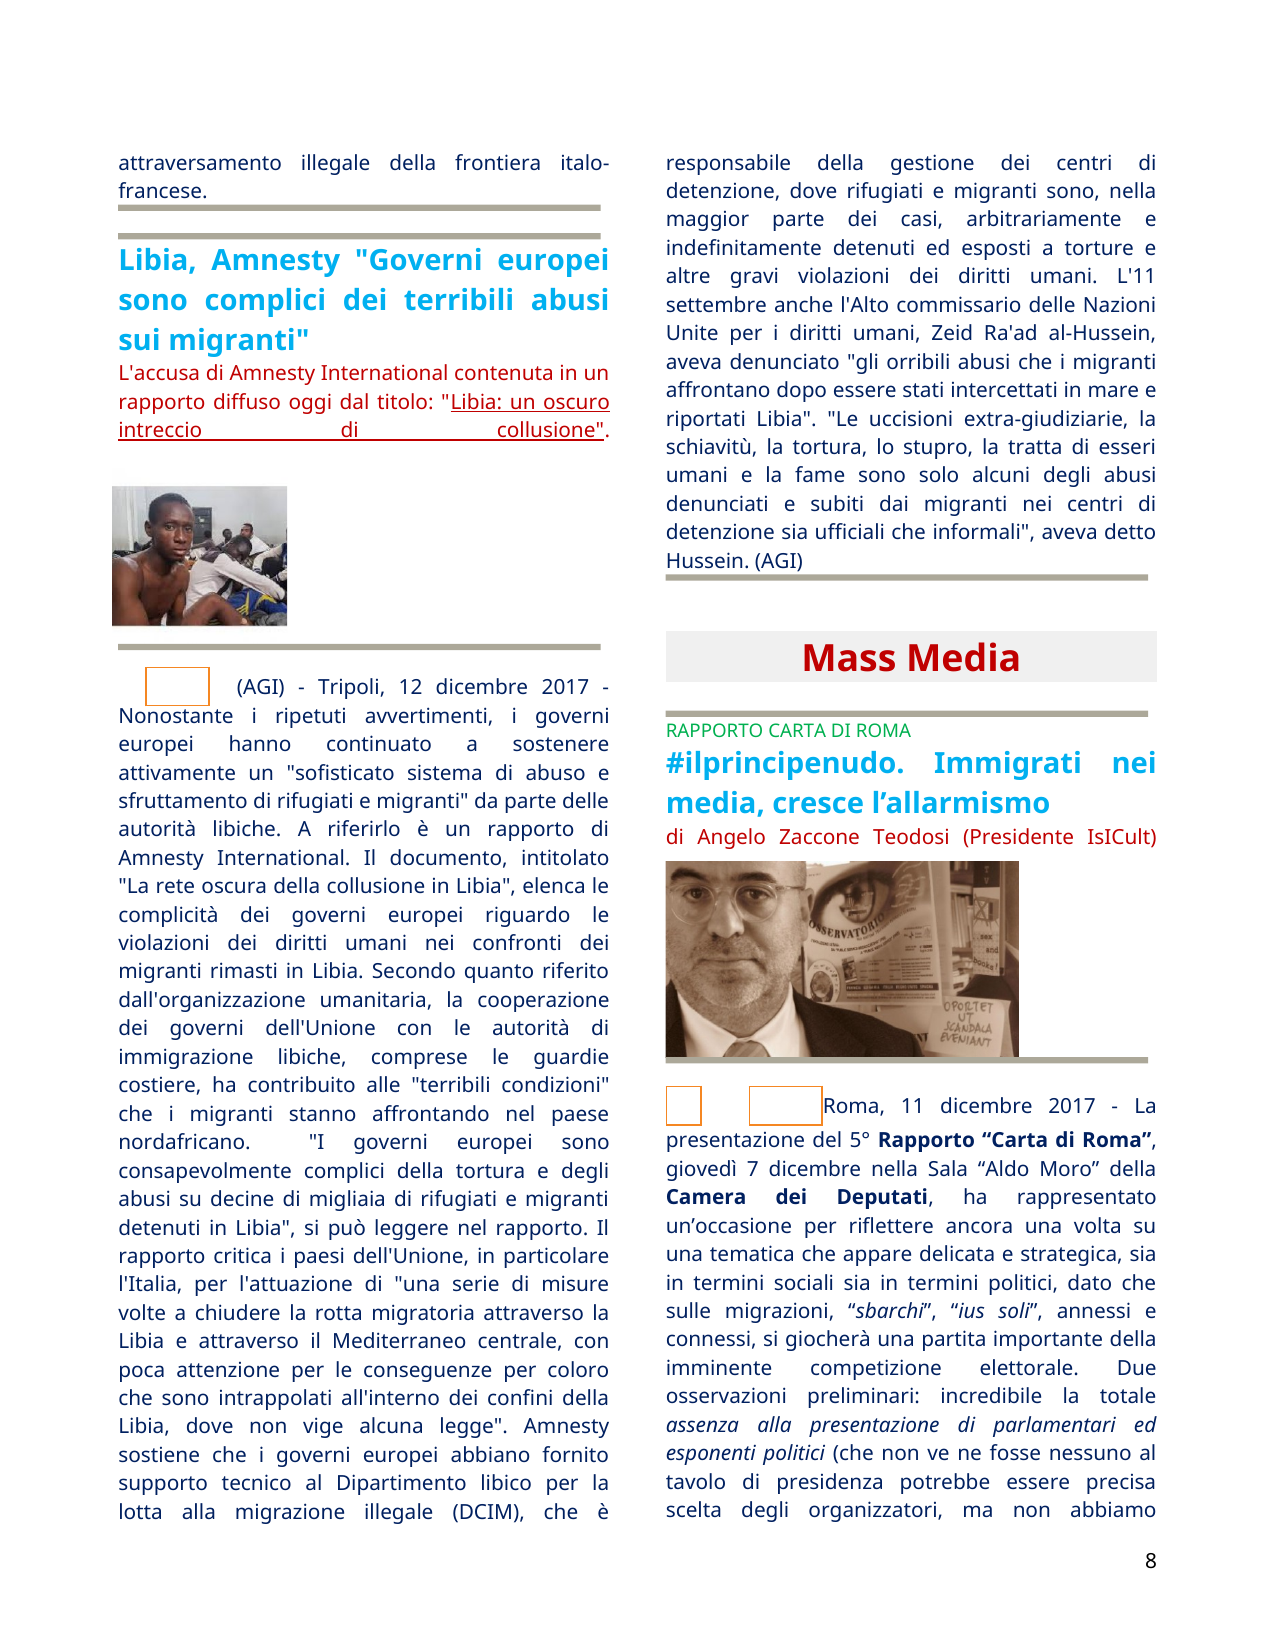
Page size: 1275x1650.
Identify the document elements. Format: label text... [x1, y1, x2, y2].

text (AGI) - Tripoli, 12 dicembre 2017 - Nonostante i ripetuti avvertimenti, i governi europei hanno continuato a sostenere attivamente un "sofisticato sistema di abuso e sfruttamento di rifugiati e migranti" da parte delle autorità libiche. A riferirlo è un rapporto di Amnesty International. Il documento, intitolato "La rete oscura della collusione in Libia", elenca le complicità dei governi europei riguardo le violazioni dei diritti umani nei confronti dei migranti rimasti in Libia. Secondo quanto riferito dall'organizzazione umanitaria, la cooperazione dei governi dell'Unione con le autorità di immigrazione libiche, comprese le guardie costiere, ha contribuito alle "terribili condizioni" che i migranti stanno affrontando nel paese nordafricano. "I governi europei sono consapevolmente complici della tortura e degli abusi su decine di migliaia di rifugiati e migranti detenuti in Libia", si può leggere nel rapporto. Il rapporto critica i paesi dell'Unione, in particolare l'Italia, per l'attuazione di "una serie di misure volte a chiudere la rotta migratoria attraverso la Libia e attraverso il Mediterraneo centrale, con poca attenzione per le conseguenze per coloro che sono intrappolati all'interno dei confini della Libia, dove non vige alcuna legge". Amnesty sostiene che i governi europei abbiano fornito supporto tecnico al Dipartimento libico per la lotta alla migrazione illegale (DCIM), che è responsabile della gestione dei centri di detenzione, dove rifugiati e migranti sono, nella maggior parte dei casi, arbitrariamente e indefinitamente detenuti ed esposti a torture e altre gravi violazioni dei diritti umani. L'11 settembre anche l'Alto commissario delle Nazioni Unite per i diritti umani, Zeid Ra'ad al-Hussein, aveva denunciato "gli orribili abusi che i migranti affrontano dopo essere stati intercettati in mare e riportati Libia". "Le uccisioni extra-giudiziarie, la schiavitù, la tortura, lo stupro, la tratta di esseri umani e la fame sono solo alcuni degli abusi denunciati e subiti dai migranti nei centri di detenzione sia ufficiali che informali", aveva detto Hussein. (AGI) [666, 148, 1157, 574]
text (AGI) - Tripoli, 12 dicembre 2017 - Nonostante i ripetuti avvertimenti, i governi europei hanno continuato a sostenere attivamente un "sofisticato sistema di abuso e sfruttamento di rifugiati e migranti" da parte delle autorità libiche. A riferirlo è un rapporto di Amnesty International. Il documento, intitolato "La rete oscura della collusione in Libia", elenca le complicità dei governi europei riguardo le violazioni dei diritti umani nei confronti dei migranti rimasti in Libia. Secondo quanto riferito dall'organizzazione umanitaria, la cooperazione dei governi dell'Unione con le autorità di immigrazione libiche, comprese le guardie costiere, ha contribuito alle "terribili condizioni" che i migranti stanno affrontando nel paese nordafricano. "I governi europei sono consapevolmente complici della tortura e degli abusi su decine di migliaia di rifugiati e migranti detenuti in Libia", si può leggere nel rapporto. Il rapporto critica i paesi dell'Unione, in particolare l'Italia, per l'attuazione di "una serie di misure volte a chiudere la rotta migratoria attraverso la Libia e attraverso il Mediterraneo centrale, con poca attenzione per le conseguenze per coloro che sono intrappolati all'interno dei confini della Libia, dove non vige alcuna legge". Amnesty sostiene che i governi europei abbiano fornito supporto tecnico al Dipartimento libico per la lotta alla migrazione illegale (DCIM), che è responsabile della gestione dei centri di detenzione, dove rifugiati e migranti sono, nella maggior parte dei casi, arbitrariamente e indefinitamente detenuti ed esposti a torture e altre gravi violazioni dei diritti umani. L'11 settembre anche l'Alto commissario delle Nazioni Unite per i diritti umani, Zeid Ra'ad al-Hussein, aveva denunciato "gli orribili abusi che i migranti affrontano dopo essere stati intercettati in mare e riportati Libia". "Le uccisioni extra-giudiziarie, la schiavitù, la tortura, lo stupro, la tratta di esseri umani e la fame sono solo alcuni degli abusi denunciati e subiti dai migranti nei centri di detenzione sia ufficiali che informali", aveva detto Hussein. (AGI) [118, 672, 610, 1525]
text L'accusa di Amnesty International contenuta in un rapporto diffuso oggi dal titolo: "Libia: un oscuro intreccio di collusione". [118, 358, 610, 672]
picture [665, 861, 1019, 1057]
text Libia, Amnesty "Governi europei sono complici dei terribili abusi sui migranti" [118, 233, 610, 358]
text Mass Media [666, 631, 1157, 682]
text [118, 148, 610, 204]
text Rapporto Carta di Roma [666, 711, 1157, 742]
picture [112, 468, 288, 644]
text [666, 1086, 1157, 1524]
subtitle #ilprincipenudo. Immigrati nei media, cresce l’allarmismo [666, 742, 1157, 822]
